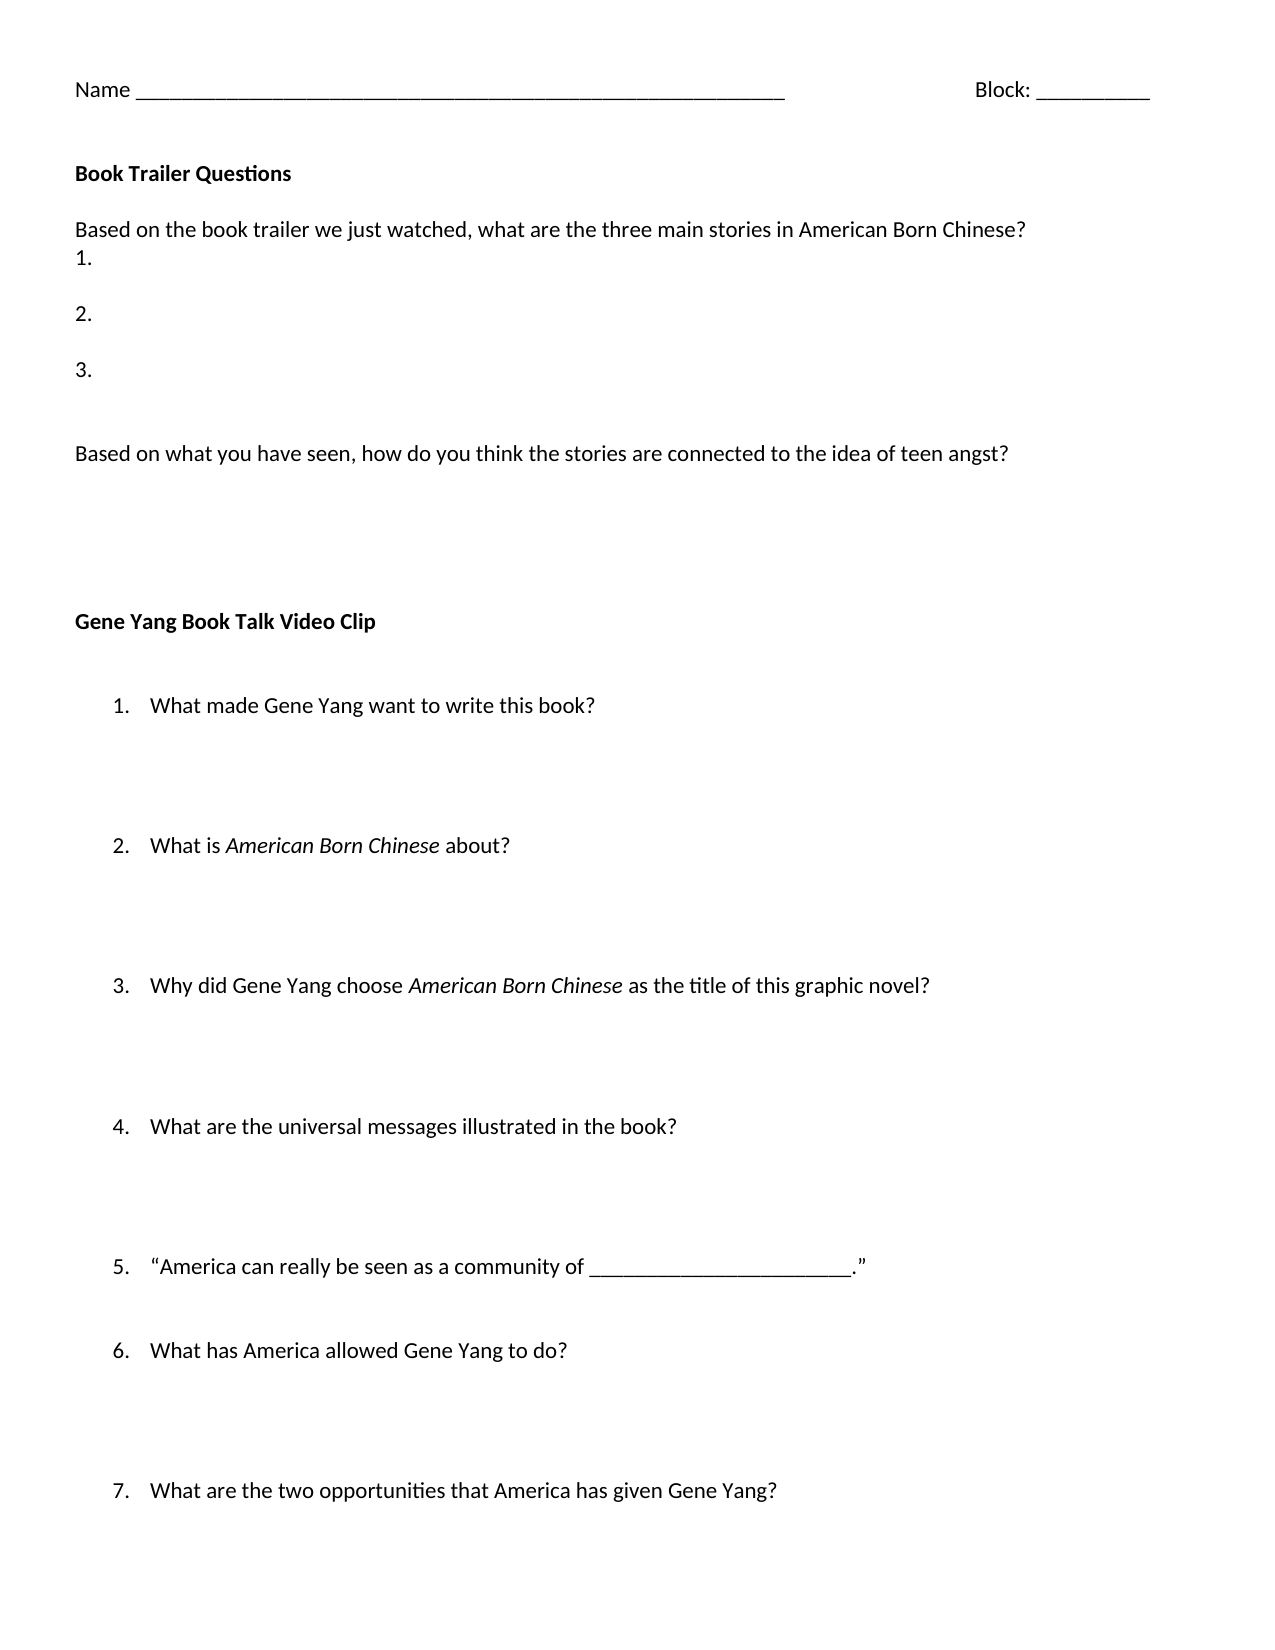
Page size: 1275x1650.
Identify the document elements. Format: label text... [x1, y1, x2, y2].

list What are the universal messages illustrated in the book? [112, 1112, 1200, 1140]
list What made Gene Yang want to write this book? [112, 691, 1200, 719]
text Based on what you have seen, how do you think the stories are connected to the idea of teen angst? [75, 439, 1200, 467]
list What is American Born Chinese about? [112, 832, 1200, 859]
text 2. [75, 299, 1200, 327]
list “America can really be seen as a community of _______________________.” [112, 1252, 1200, 1280]
text Book Trailer Questions [75, 159, 1200, 187]
list Why did Gene Yang choose American Born Chinese as the title of this graphic novel? [112, 972, 1200, 1000]
text 3. [75, 355, 1200, 383]
list What has America allowed Gene Yang to do? [112, 1336, 1200, 1364]
text 1. [75, 243, 1200, 271]
text Gene Yang Book Talk Video Clip [75, 607, 1200, 635]
text Based on the book trailer we just watched, what are the three main stories in American Born Chinese? [75, 215, 1200, 243]
text Name _________________________________________________________ Block: __________ [75, 75, 1200, 103]
list What are the two opportunities that America has given Gene Yang? [112, 1476, 1200, 1504]
